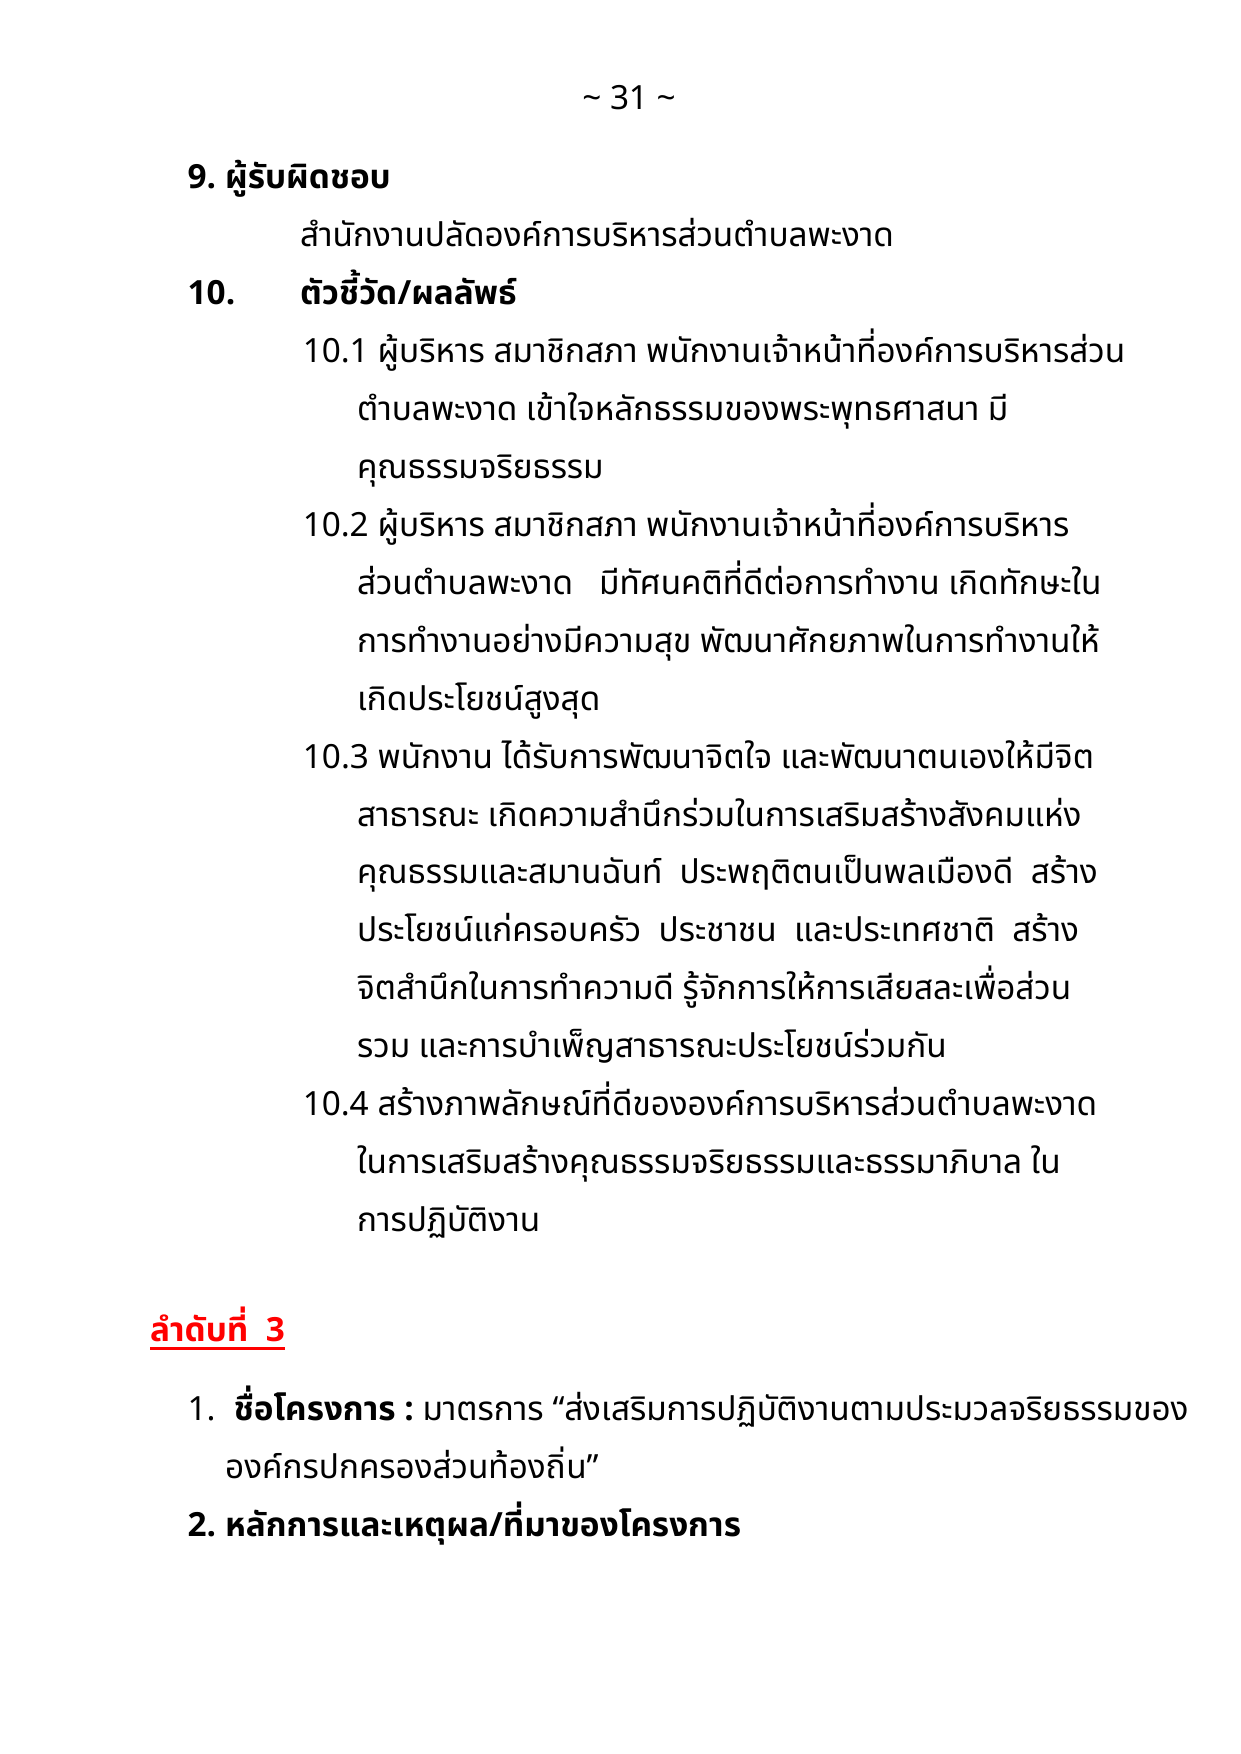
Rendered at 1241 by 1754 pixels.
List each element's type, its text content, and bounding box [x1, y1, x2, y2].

list 10.3 พนักงาน ได้รับการพัฒนาจิตใจ และพัฒนาตนเองให้มีจิตสาธารณะ เกิดความสำนึกร่วมในการเสริมสร้างสังคมแห่งคุณธรรมและสมานฉันท์ ประพฤติตนเป็นพลเมืองดี สร้างประโยชน์แก่ครอบครัว ประชาชน และประเทศชาติ สร้างจิตสำนึกในการทำความดี รู้จักการให้การเสียสละเพื่อส่วนรวม และการบำเพ็ญสาธารณะประโยชน์ร่วมกัน [277, 732, 1107, 1073]
text 10.4 สร้างภาพลักษณ์ที่ดีขององค์การบริหารส่วนตำบลพะงาด ในการเสริมสร้างคุณธรรมจริยธรรมและธรรมาภิบาล ในการปฏิบัติงาน [277, 1080, 1107, 1247]
list ชื่อโครงการ : มาตรการ “ส่งเสริมการปฏิบัติงานตามประมวลจริยธรรมขององค์กรปกครองส่วนท้องถิ่น” [187, 1385, 1216, 1494]
list 10.2 ผู้บริหาร สมาชิกสภา พนักงานเจ้าหน้าที่องค์การบริหารส่วนตำบลพะงาด มีทัศนคติที่ดีต่อการทำงาน เกิดทักษะในการทำงานอย่างมีความสุข พัฒนาศักยภาพในการทำงานให้เกิดประโยชน์สูงสุด [277, 501, 1107, 725]
list ตัวชี้วัด/ผลลัพธ์ [187, 268, 1107, 319]
text ลำดับที่ 3 [150, 1306, 1107, 1357]
list ผู้รับผิดชอบ [187, 152, 1107, 203]
list หลักการและเหตุผล/ที่มาของโครงการ [187, 1501, 1107, 1552]
list 10.1 ผู้บริหาร สมาชิกสภา พนักงานเจ้าหน้าที่องค์การบริหารส่วนตำบลพะงาด เข้าใจหลักธรรมของพระพุทธศาสนา มีคุณธรรมจริยธรรม [277, 327, 1127, 493]
list สำนักงานปลัดองค์การบริหารส่วนตำบลพะงาด [300, 211, 1107, 261]
